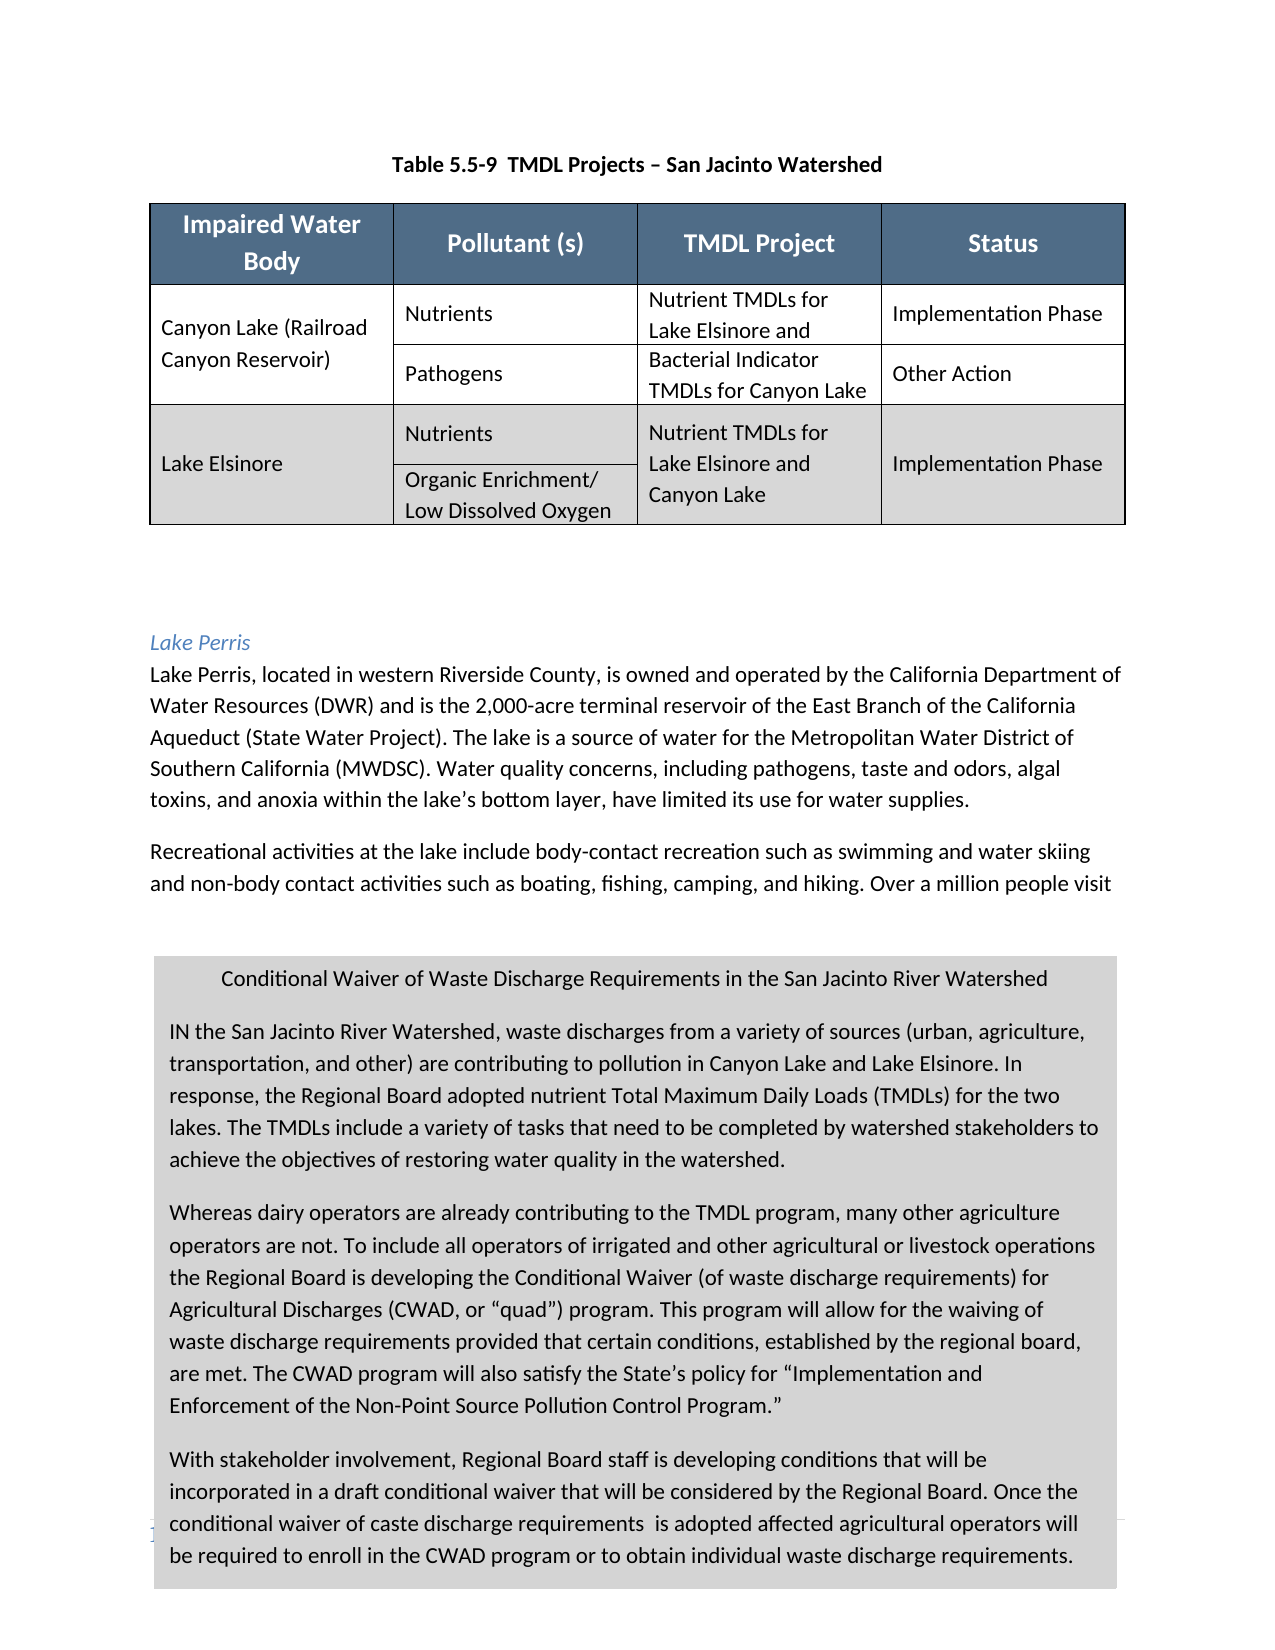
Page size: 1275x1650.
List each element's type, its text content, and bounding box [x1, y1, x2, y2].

text Lake Perris, located in western Riverside County, is owned and operated by the California Department of Water Resources (DWR) and is the 2,000-acre terminal reservoir of the East Branch of the California Aqueduct (State Water Project). The lake is a source of water for the Metropolitan Water District of Southern California (MWDSC). Water quality concerns, including pathogens, taste and odors, algal toxins, and anoxia within the lake’s bottom layer, have limited its use for water supplies. [150, 660, 1125, 813]
table_cell Pathogens [394, 345, 637, 404]
table_header Pollutant (s) [394, 204, 637, 284]
table_cell Bacterial Indicator TMDLs for Canyon Lake [638, 345, 881, 404]
table_cell Nutrient TMDLs for Lake Elsinore and Canyon Lake [638, 285, 881, 344]
subtitle Lake Perris [150, 628, 1125, 657]
table_cell Other Action [882, 345, 1124, 404]
table_cell Canyon Lake (Railroad Canyon Reservoir) [151, 285, 393, 404]
table_cell Nutrients [394, 405, 637, 464]
table_cell Implementation Phase [882, 285, 1124, 344]
table_header Status [882, 204, 1124, 284]
table_cell Implementation Phase [882, 405, 1124, 524]
table_cell Nutrients [394, 285, 637, 344]
table_cell Organic Enrichment/ Low Dissolved Oxygen [394, 465, 637, 524]
table_cell Nutrient TMDLs for Lake Elsinore and Canyon Lake [638, 405, 881, 524]
text Table 5.5-9 TMDL Projects – San Jacinto Watershed [150, 150, 1125, 178]
table_cell Lake Elsinore [151, 405, 393, 524]
table_header TMDL Project [638, 204, 881, 284]
text Recreational activities at the lake include body-contact recreation such as swimming and water skiing and non-body contact activities such as boating, fishing, camping, and hiking. Over a million people visit each year, with an estimated 50 percent of the peak season visitors involved in body-contact recreation. Beach closures occur in spite of implementation of several BMPs aimed at reducing coliform levels. [150, 837, 1125, 897]
table_header Impaired Water Body [151, 204, 393, 284]
